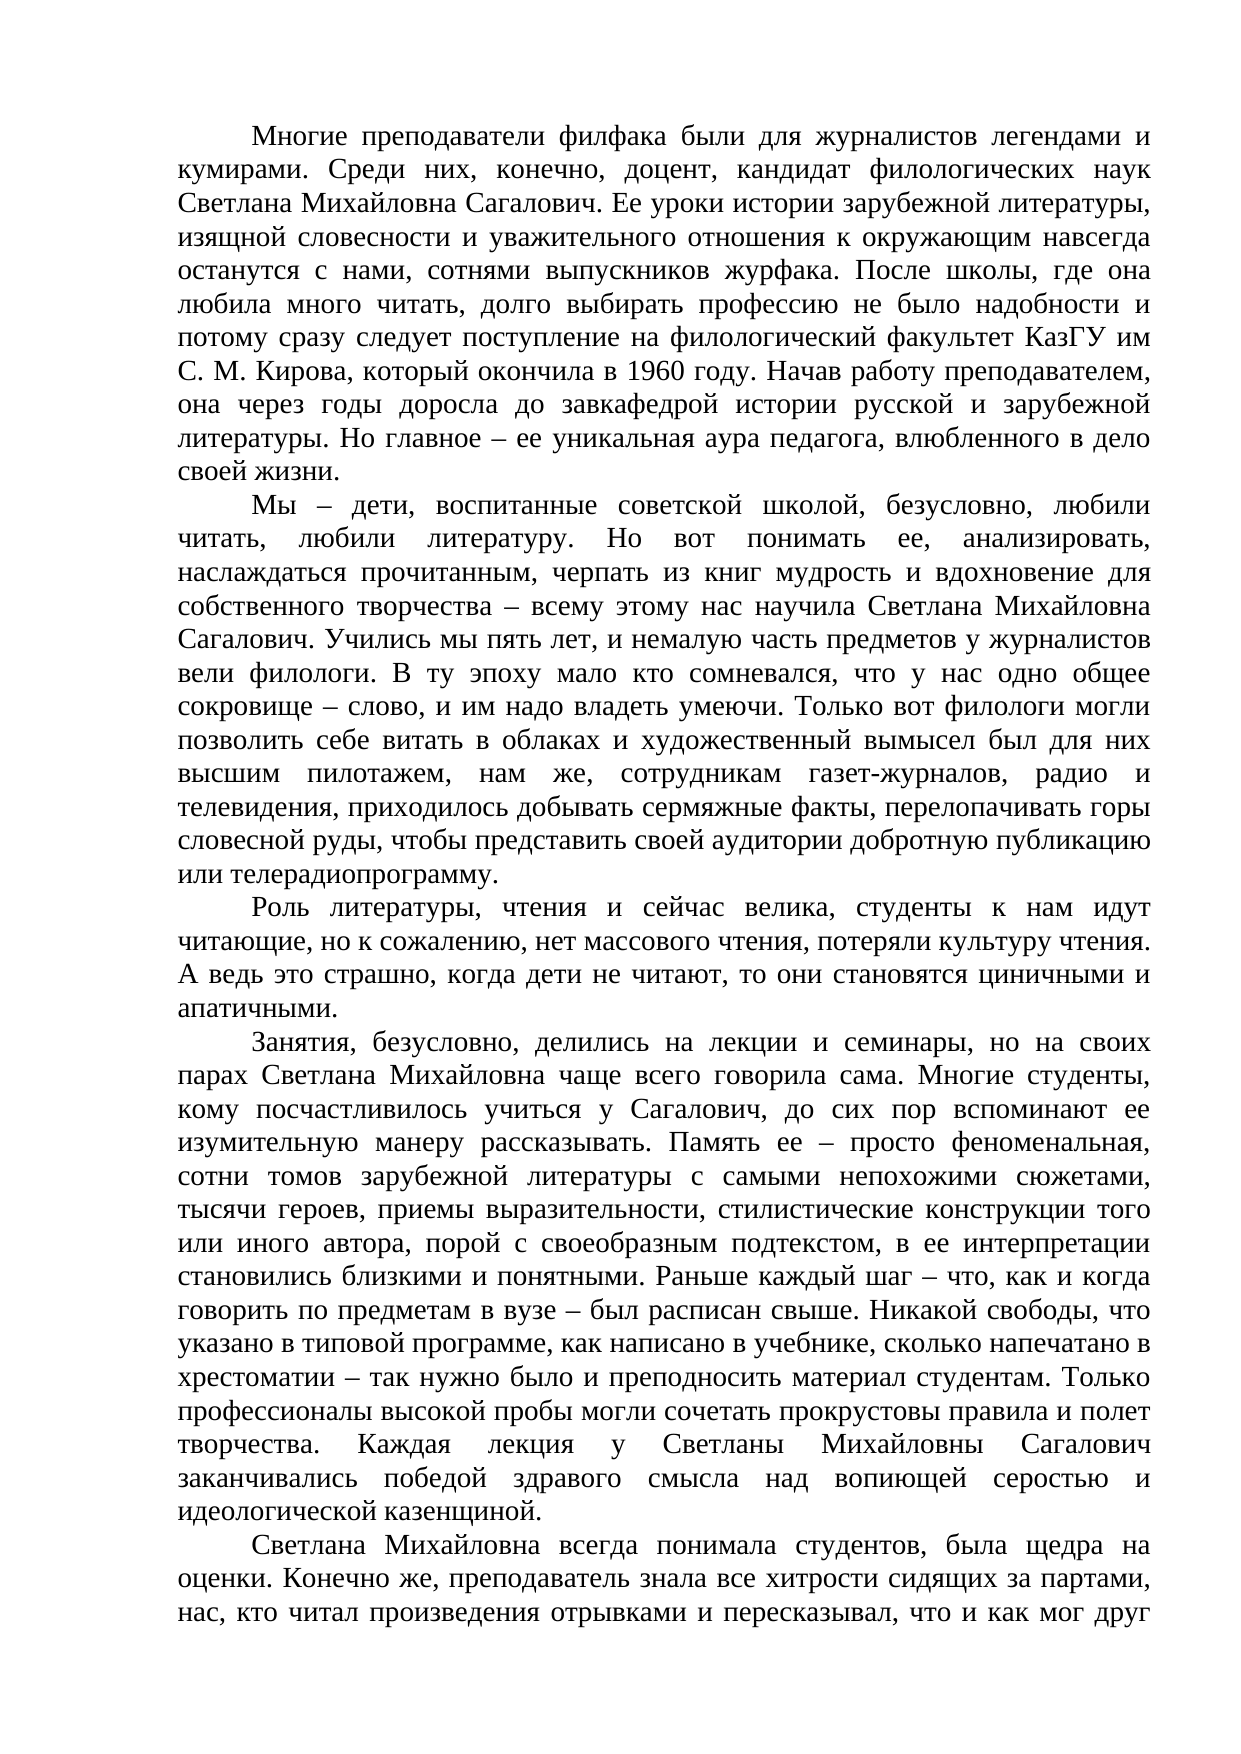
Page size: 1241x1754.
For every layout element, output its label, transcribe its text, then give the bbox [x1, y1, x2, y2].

text Многие преподаватели филфака были для журналистов легендами и кумирами. Среди них, конечно, доцент, кандидат филологических наук Светлана Михайловна Сагалович. Ее уроки истории зарубежной литературы, изящной словесности и уважительного отношения к окружающим навсегда останутся с нами, сотнями выпускников журфака. После школы, где она любила много читать, долго выбирать профессию не было надобности и потому сразу следует поступление на филологический факультет КазГУ им С. М. Кирова, который окончила в 1960 году. Начав работу преподавателем, она через годы доросла до завкафедрой истории русской и зарубежной литературы. Но главное – ее уникальная аура педагога, влюбленного в дело своей жизни. [177, 118, 1152, 487]
text Занятия, безусловно, делились на лекции и семинары, но на своих парах Светлана Михайловна чаще всего говорила сама. Многие студенты, кому посчастливилось учиться у Сагалович, до сих пор вспоминают ее изумительную манеру рассказывать. Память ее – просто феноменальная, сотни томов зарубежной литературы с самыми непохожими сюжетами, тысячи героев, приемы выразительности, стилистические конструкции того или иного автора, порой с своеобразным подтекстом, в ее интерпретации становились близкими и понятными. Раньше каждый шаг – что, как и когда говорить по предметам в вузе – был расписан свыше. Никакой свободы, что указано в типовой программе, как написано в учебнике, сколько напечатано в хрестоматии – так нужно было и преподносить материал студентам. Только профессионалы высокой пробы могли сочетать прокрустовы правила и полет творчества. Каждая лекция у Светланы Михайловны Сагалович заканчивались победой здравого смысла над вопиющей серостью и идеологической казенщиной. [177, 1024, 1152, 1527]
text Мы – дети, воспитанные советской школой, безусловно, любили читать, любили литературу. Но вот понимать ее, анализировать, наслаждаться прочитанным, черпать из книг мудрость и вдохновение для собственного творчества – всему этому нас научила Светлана Михайловна Сагалович. Учились мы пять лет, и немалую часть предметов у журналистов вели филологи. В ту эпоху мало кто сомневался, что у нас одно общее сокровище – слово, и им надо владеть умеючи. Только вот филологи могли позволить себе витать в облаках и художественный вымысел был для них высшим пилотажем, нам же, сотрудникам газет-журналов, радио и телевидения, приходилось добывать сермяжные факты, перелопачивать горы словесной руды, чтобы представить своей аудитории добротную публикацию или телерадиопрограмму. [177, 487, 1152, 889]
text Роль литературы, чтения и сейчас велика, студенты к нам идут читающие, но к сожалению, нет массового чтения, потеряли культуру чтения. А ведь это страшно, когда дети не читают, то они становятся циничными и апатичными. [177, 889, 1152, 1024]
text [177, 1527, 1152, 1627]
